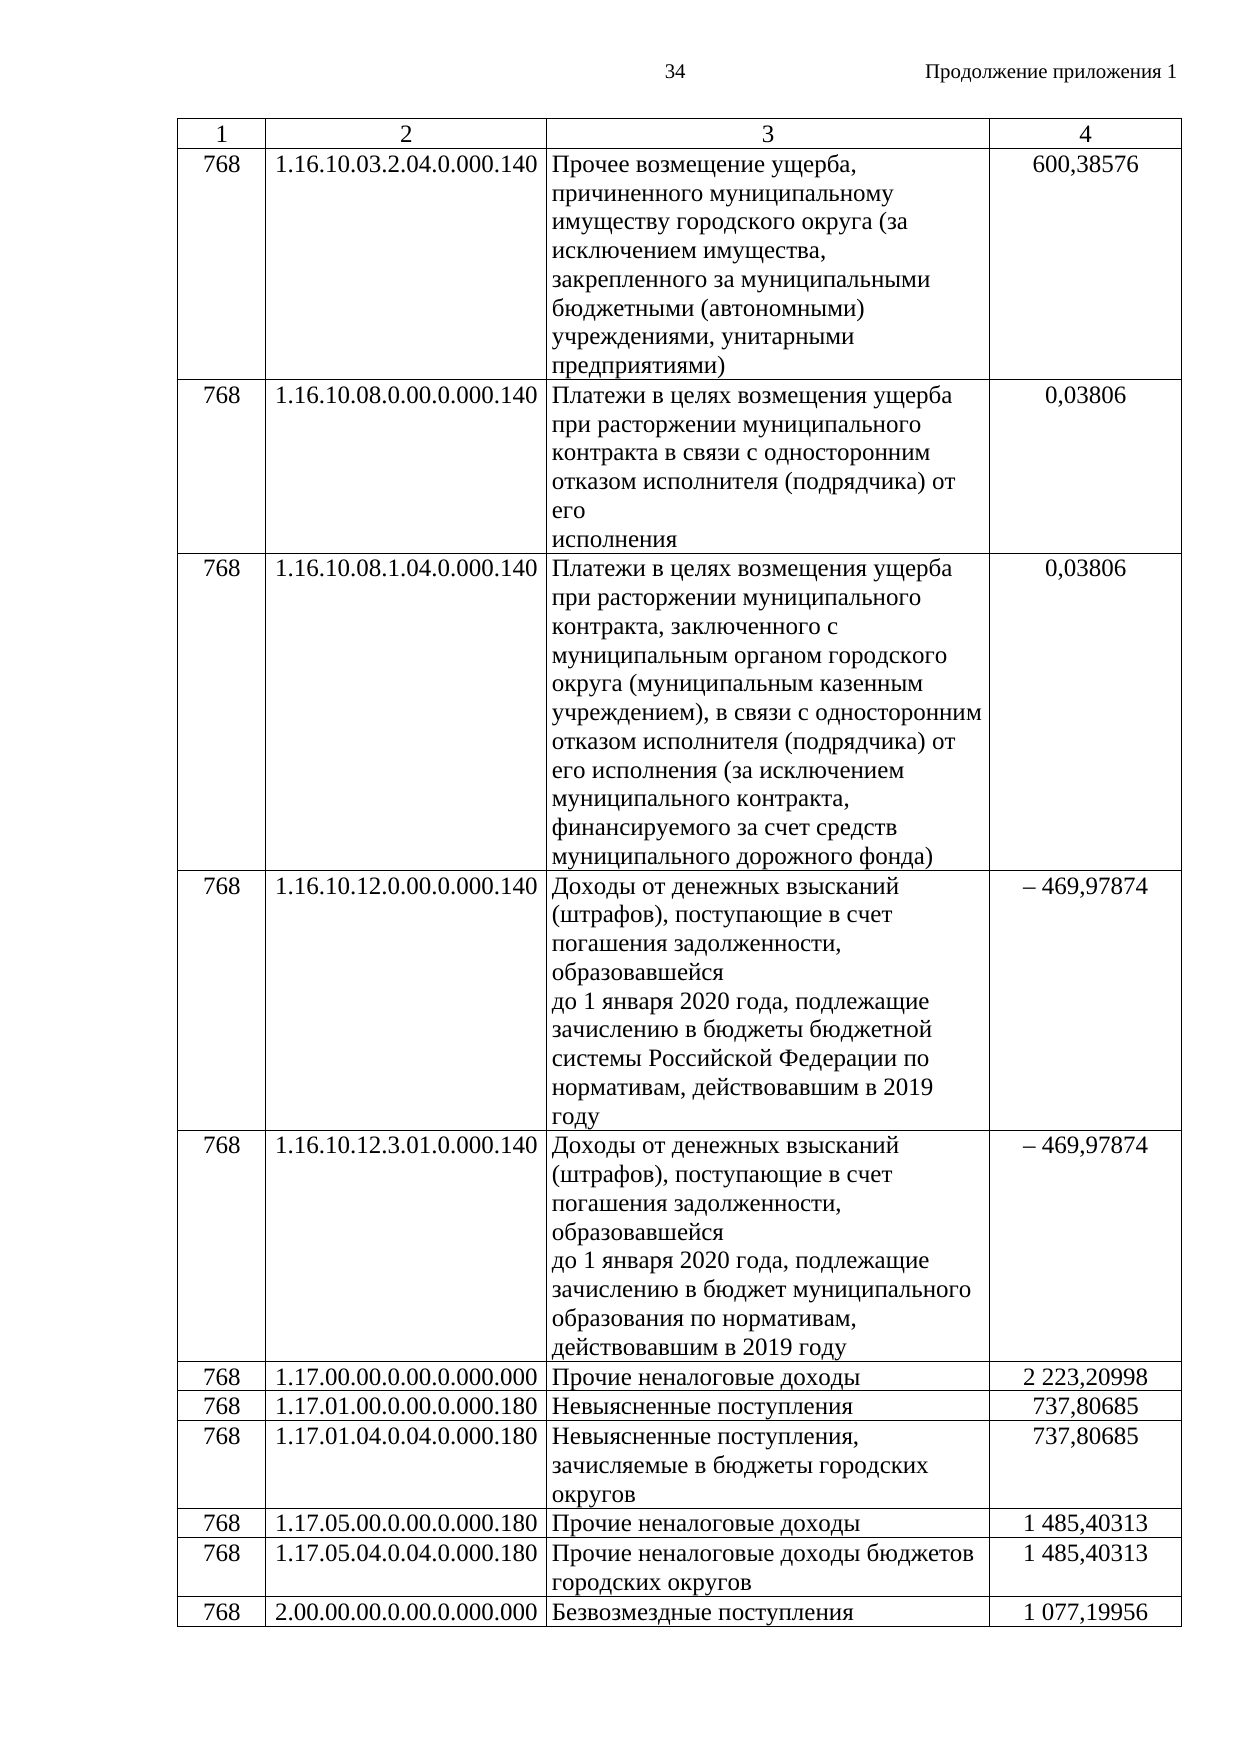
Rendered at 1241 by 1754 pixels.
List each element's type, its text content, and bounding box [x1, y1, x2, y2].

table_cell Прочие неналоговые доходы бюджетов городских округов [547, 1538, 989, 1596]
table_cell 737,80685 [990, 1421, 1181, 1507]
table_cell 1.17.00.00.0.00.0.000.000 [266, 1362, 546, 1390]
table_cell 768 [178, 871, 265, 1129]
table_cell Прочие неналоговые доходы [547, 1362, 989, 1390]
table_cell 1.17.05.04.0.04.0.000.180 [266, 1538, 546, 1596]
table_cell 1.17.01.00.0.00.0.000.180 [266, 1391, 546, 1420]
table_header 3 [547, 119, 989, 148]
table_cell 1.16.10.03.2.04.0.000.140 [266, 149, 546, 379]
table_cell 768 [178, 1509, 265, 1537]
table_cell Платежи в целях возмещения ущерба при расторжении муниципального контракта в связи с односторонним отказом исполнителя (подрядчика) от его исполнения [547, 380, 989, 552]
table_cell – 469,97874 [990, 871, 1181, 1129]
table_cell Доходы от денежных взысканий (штрафов), поступающие в счет погашения задолженности, образовавшейся до 1 января 2020 года, подлежащие зачислению в бюджеты бюджетной системы Российской Федерации по нормативам, действовавшим в 2019 году [547, 871, 989, 1129]
table_cell 1.16.10.12.3.01.0.000.140 [266, 1131, 546, 1361]
table_cell 1.17.01.04.0.04.0.000.180 [266, 1421, 546, 1507]
table_cell 768 [178, 1538, 265, 1596]
table_cell 2.00.00.00.0.00.0.000.000 [266, 1597, 546, 1626]
table_cell Невыясненные поступления [547, 1391, 989, 1420]
table_header 4 [990, 119, 1181, 148]
table_cell Прочие неналоговые доходы [547, 1509, 989, 1537]
table_cell Доходы от денежных взысканий (штрафов), поступающие в счет погашения задолженности, образовавшейся до 1 января 2020 года, подлежащие зачислению в бюджет муниципального образования по нормативам, действовавшим в 2019 году [547, 1131, 989, 1361]
table_cell 1 485,40313 [990, 1509, 1181, 1537]
table_cell 1.16.10.08.1.04.0.000.140 [266, 554, 546, 870]
table_cell Невыясненные поступления, зачисляемые в бюджеты городских округов [547, 1421, 989, 1507]
table_cell 1 485,40313 [990, 1538, 1181, 1596]
table_cell – 469,97874 [990, 1131, 1181, 1361]
table_cell 1.17.05.00.0.00.0.000.180 [266, 1509, 546, 1537]
table_cell 1.16.10.12.0.00.0.000.140 [266, 871, 546, 1129]
table_cell 2 223,20998 [990, 1362, 1181, 1390]
table_cell Прочее возмещение ущерба, причиненного муниципальному имуществу городского округа (за исключением имущества, закрепленного за муниципальными бюджетными (автономными) учреждениями, унитарными предприятиями) [547, 149, 989, 379]
table_cell 768 [178, 1362, 265, 1390]
table_cell 768 [178, 1597, 265, 1626]
table_cell 768 [178, 1131, 265, 1361]
table_cell 1 077,19956 [990, 1597, 1181, 1626]
table_cell Платежи в целях возмещения ущерба при расторжении муниципального контракта, заключенного с муниципальным органом городского округа (муниципальным казенным учреждением), в связи с односторонним отказом исполнителя (подрядчика) от его исполнения (за исключением муниципального контракта, финансируемого за счет средств муниципального дорожного фонда) [547, 554, 989, 870]
table_cell Безвозмездные поступления [547, 1597, 989, 1626]
table_cell 600,38576 [990, 149, 1181, 379]
table_cell 0,03806 [990, 554, 1181, 870]
table_cell 768 [178, 1391, 265, 1420]
table_cell 0,03806 [990, 380, 1181, 552]
table_header 2 [266, 119, 546, 148]
table_cell 1.16.10.08.0.00.0.000.140 [266, 380, 546, 552]
table_header 1 [178, 119, 265, 148]
table_cell 768 [178, 149, 265, 379]
table_cell 737,80685 [990, 1391, 1181, 1420]
table_cell 768 [178, 380, 265, 552]
table_cell 768 [178, 1421, 265, 1507]
table_cell 768 [178, 554, 265, 870]
